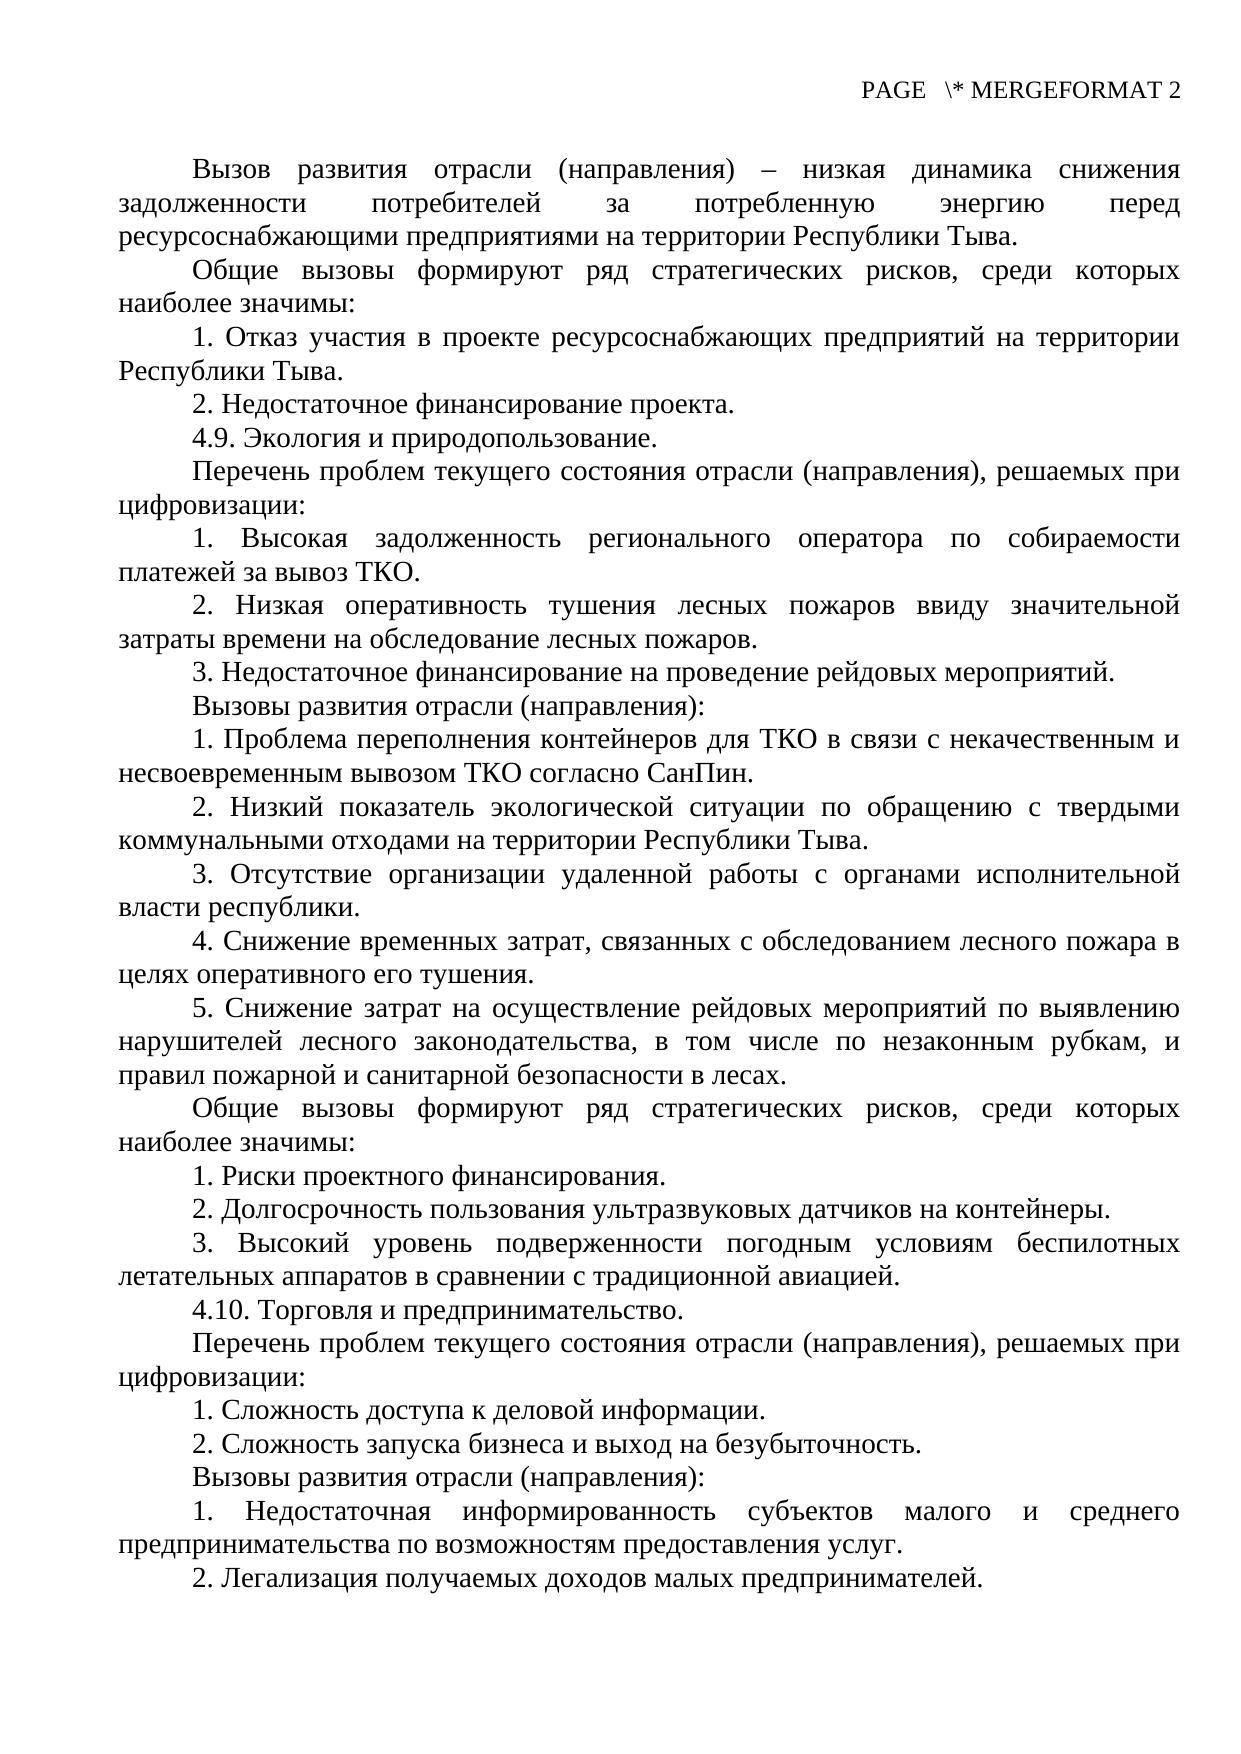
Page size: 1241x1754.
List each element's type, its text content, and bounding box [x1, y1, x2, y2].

text Вызовы развития отрасли (направления): [118, 1459, 1181, 1493]
text 1. Недостаточная информированность субъектов малого и среднего предпринимательства по возможностям предоставления услуг. [118, 1493, 1181, 1560]
text 3. Недостаточное финансирование на проведение рейдовых мероприятий. [118, 654, 1181, 688]
text 2. Сложность запуска бизнеса и выход на безубыточность. [118, 1426, 1181, 1459]
text 5. Снижение затрат на осуществление рейдовых мероприятий по выявлению нарушителей лесного законодательства, в том числе по незаконным рубкам, и правил пожарной и санитарной безопасности в лесах. [118, 990, 1181, 1091]
subtitle 4.10. Торговля и предпринимательство. [118, 1292, 1181, 1325]
text 3. Отсутствие организации удаленной работы с органами исполнительной власти республики. [118, 856, 1181, 923]
text 2. Недостаточное финансирование проекта. [118, 386, 1181, 420]
text Общие вызовы формируют ряд стратегических рисков, среди которых наиболее значимы: [118, 252, 1181, 319]
text 1. Сложность доступа к деловой информации. [118, 1392, 1181, 1426]
text Вызов развития отрасли (направления) – низкая динамика снижения задолженности потребителей за потребленную энергию перед ресурсоснабжающими предприятиями на территории Республики Тыва. [118, 151, 1181, 252]
text 4. Снижение временных затрат, связанных с обследованием лесного пожара в целях оперативного его тушения. [118, 923, 1181, 990]
text 2. Долгосрочность пользования ультразвуковых датчиков на контейнеры. [118, 1191, 1181, 1225]
text Перечень проблем текущего состояния отрасли (направления), решаемых при цифровизации: [118, 453, 1181, 520]
text 1. Отказ участия в проекте ресурсоснабжающих предприятий на территории Республики Тыва. [118, 319, 1181, 386]
text 1. Проблема переполнения контейнеров для ТКО в связи с некачественным и несвоевременным вывозом ТКО согласно СанПин. [118, 722, 1181, 789]
text 1. Высокая задолженность регионального оператора по собираемости платежей за вывоз ТКО. [118, 520, 1181, 587]
text Общие вызовы формируют ряд стратегических рисков, среди которых наиболее значимы: [118, 1091, 1181, 1158]
text 2. Легализация получаемых доходов малых предпринимателей. [118, 1560, 1181, 1594]
subtitle 4.9. Экология и природопользование. [118, 420, 1181, 453]
text 2. Низкая оперативность тушения лесных пожаров ввиду значительной затраты времени на обследование лесных пожаров. [118, 587, 1181, 654]
text 1. Риски проектного финансирования. [118, 1158, 1181, 1191]
text 2. Низкий показатель экологической ситуации по обращению с твердыми коммунальными отходами на территории Республики Тыва. [118, 789, 1181, 856]
text Вызовы развития отрасли (направления): [118, 688, 1181, 722]
text Перечень проблем текущего состояния отрасли (направления), решаемых при цифровизации: [118, 1325, 1181, 1392]
text 3. Высокий уровень подверженности погодным условиям беспилотных летательных аппаратов в сравнении с традиционной авиацией. [118, 1225, 1181, 1292]
